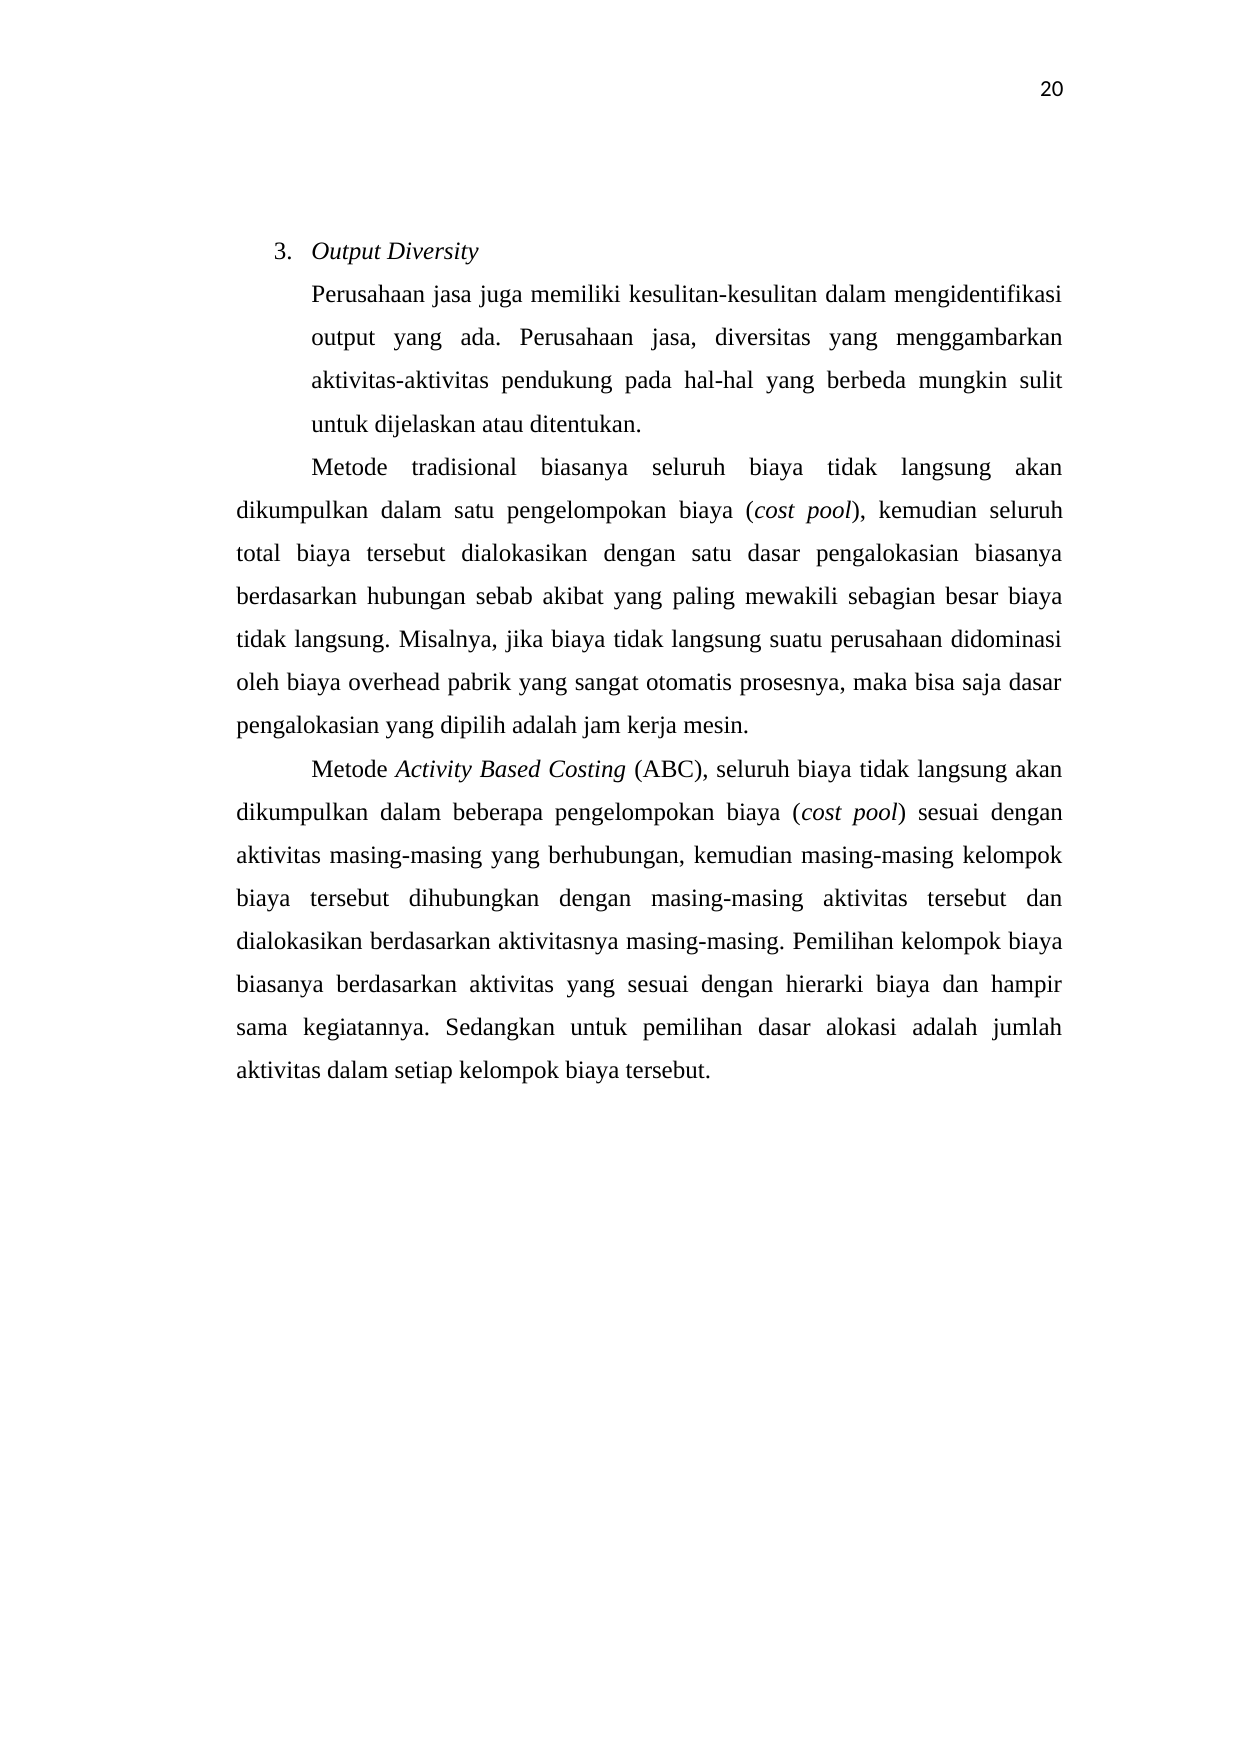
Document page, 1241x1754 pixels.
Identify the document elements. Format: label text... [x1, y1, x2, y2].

list Metode tradisional biasanya seluruh biaya tidak langsung akan dikumpulkan dalam satu pengelompokan biaya (cost pool), kemudian seluruh total biaya tersebut dialokasikan dengan satu dasar pengalokasian biasanya berdasarkan hubungan sebab akibat yang paling mewakili sebagian besar biaya tidak langsung. Misalnya, jika biaya tidak langsung suatu perusahaan didominasi oleh biaya overhead pabrik yang sangat otomatis prosesnya, maka bisa saja dasar pengalokasian yang dipilih adalah jam kerja mesin. [236, 452, 1063, 739]
list Metode Activity Based Costing (ABC), seluruh biaya tidak langsung akan dikumpulkan dalam beberapa pengelompokan biaya (cost pool) sesuai dengan aktivitas masing-masing yang berhubungan, kemudian masing-masing kelompok biaya tersebut dihubungkan dengan masing-masing aktivitas tersebut dan dialokasikan berdasarkan aktivitasnya masing-masing. Pemilihan kelompok biaya biasanya berdasarkan aktivitas yang sesuai dengan hierarki biaya dan hampir sama kegiatannya. Sedangkan untuk pemilihan dasar alokasi adalah jumlah aktivitas dalam setiap kelompok biaya tersebut. [236, 754, 1063, 1084]
list Perusahaan jasa juga memiliki kesulitan-kesulitan dalam mengidentifikasi output yang ada. Perusahaan jasa, diversitas yang menggambarkan aktivitas-aktivitas pendukung pada hal-hal yang berbeda mungkin sulit untuk dijelaskan atau ditentukan. [311, 279, 1063, 437]
list Output Diversity [274, 236, 1063, 265]
